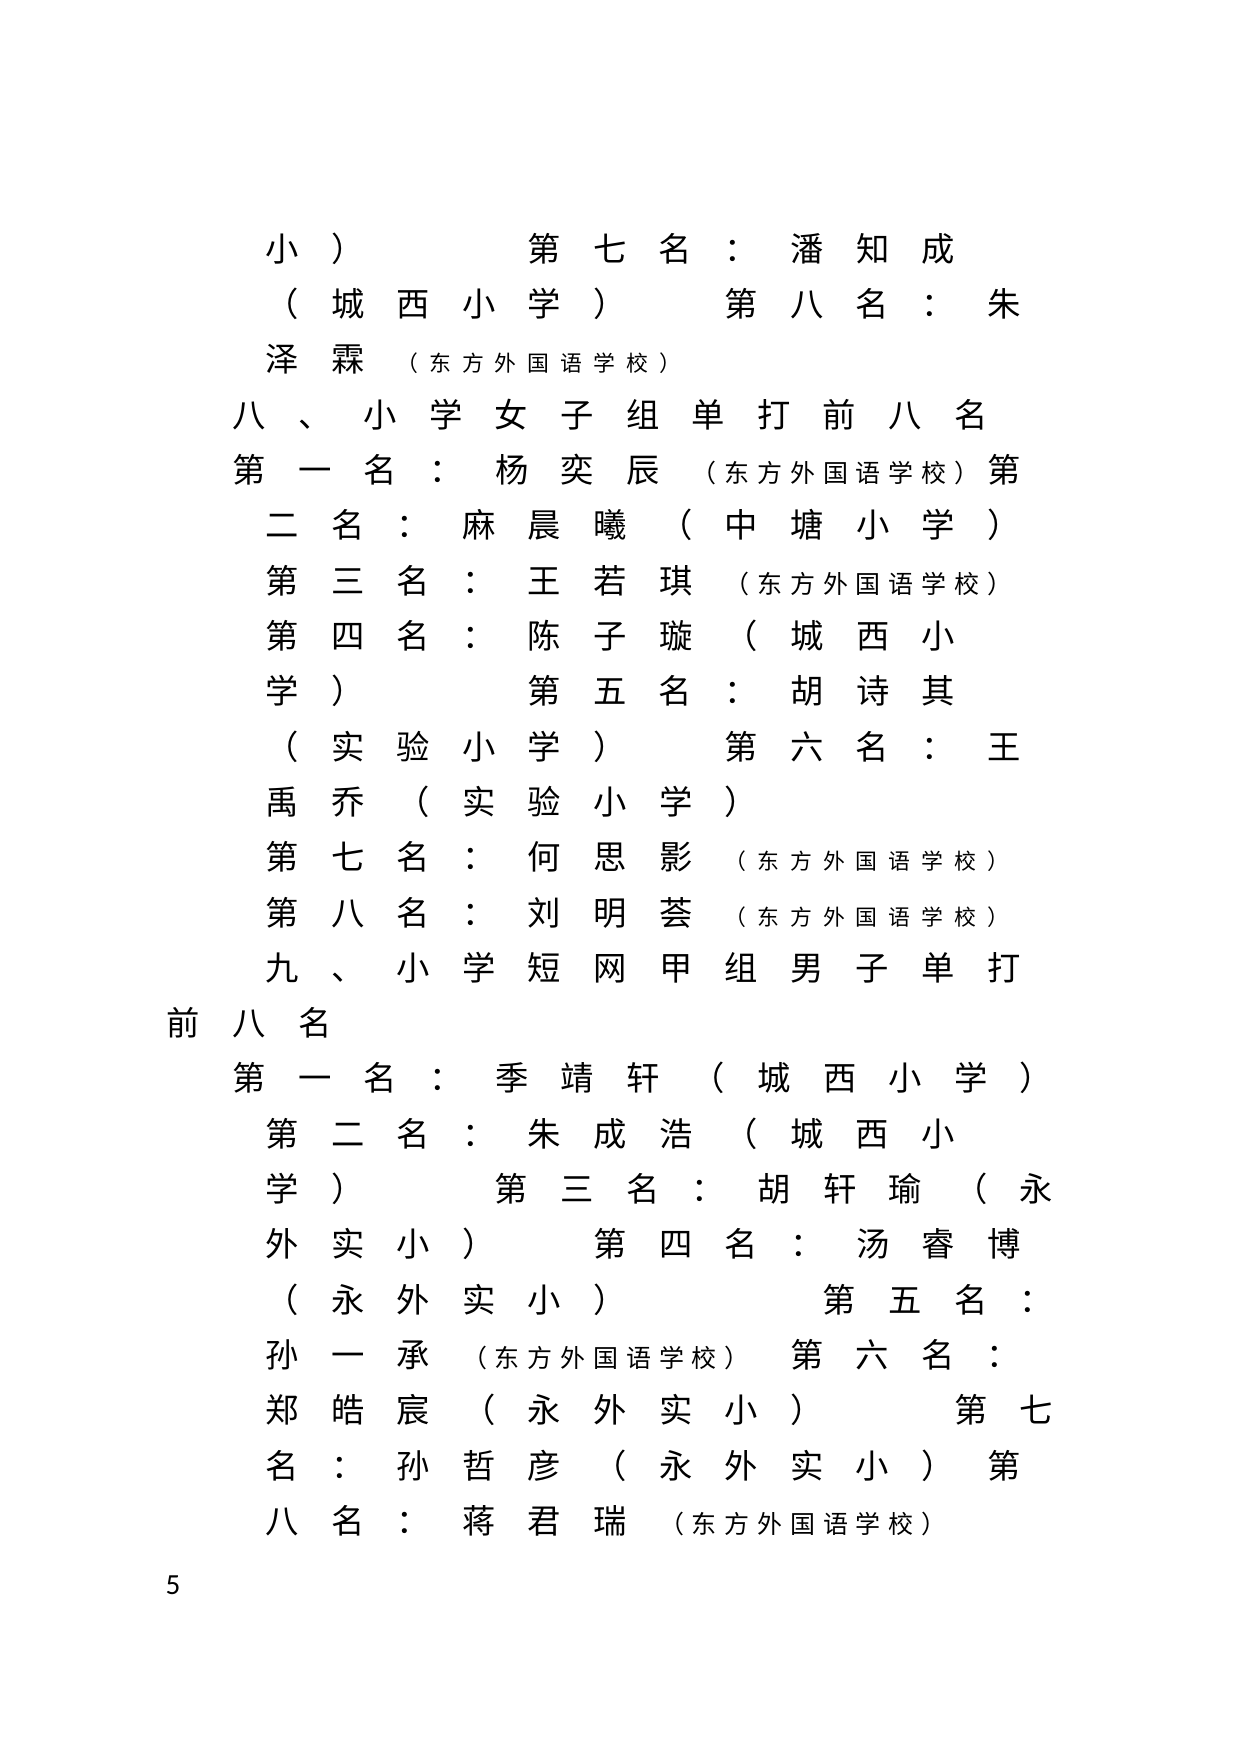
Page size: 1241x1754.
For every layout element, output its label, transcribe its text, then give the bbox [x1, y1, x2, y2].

text 第一名：季靖轩（城西小学） 第二名：朱成浩（城西小学） 第三名：胡轩瑜（永外实小） 第四名：汤睿博（永外实小） 第五名：孙一承（东方外国语学校） 第六名：郑皓宸（永外实小） 第七名：孙哲彦（永外实小）第八名：蒋君瑞（东方外国语学校） [167, 1049, 1085, 1547]
text 第七名：何思影（东方外国语学校） 第八名：刘明荟（东方外国语学校） [189, 827, 1085, 938]
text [167, 219, 1085, 385]
text 八、小学女子组单打前八名 [167, 385, 1085, 440]
text 九、小学短网甲组男子单打前八名 [167, 938, 1085, 1049]
text 第一名：杨奕辰（东方外国语学校）第二名：麻晨曦（中塘小学）第三名：王若琪（东方外国语学校） 第四名：陈子璇（城西小学） 第五名：胡诗其（实验小学） 第六名：王禹乔（实验小学） [167, 440, 1085, 827]
